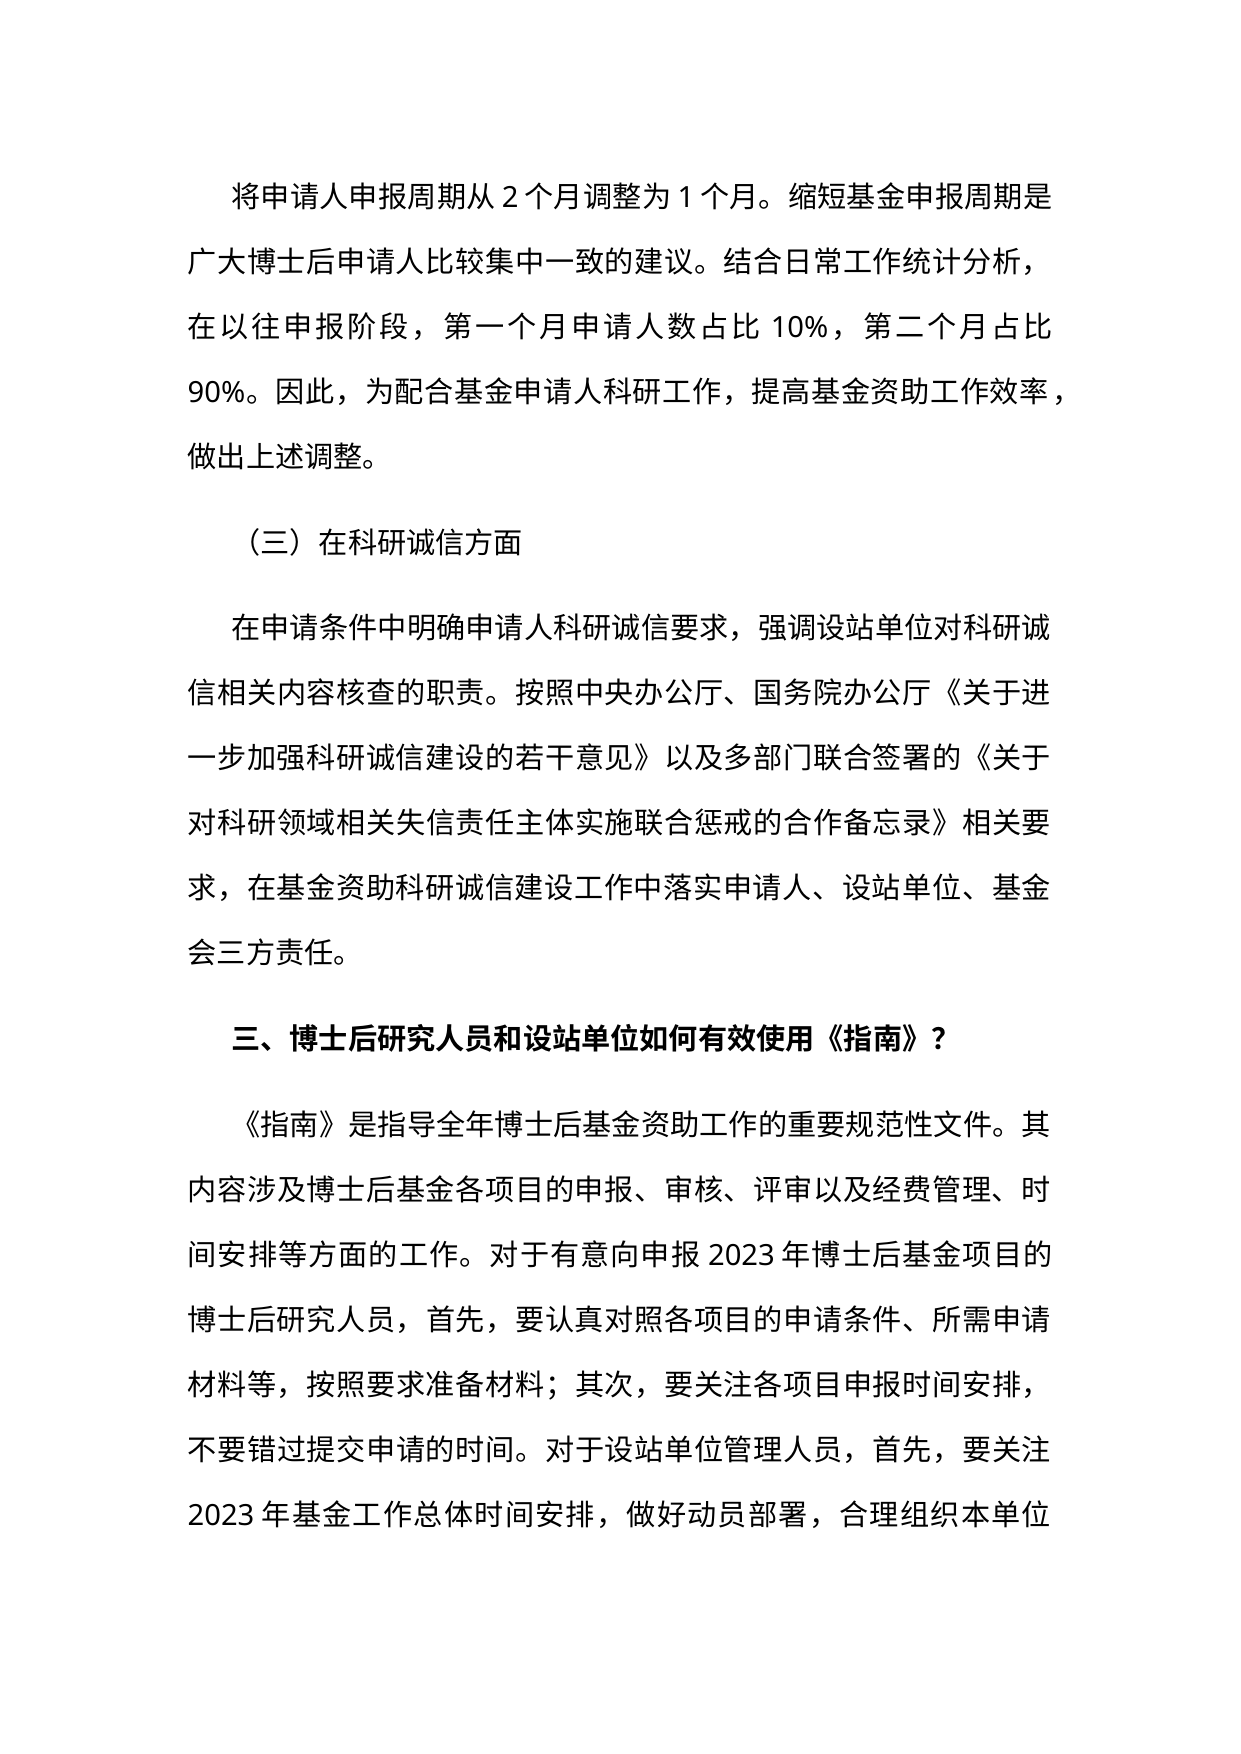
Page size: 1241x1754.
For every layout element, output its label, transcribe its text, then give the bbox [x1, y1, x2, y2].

text 将申请人申报周期从2个月调整为1个月。缩短基金申报周期是广大博士后申请人比较集中一致的建议。结合日常工作统计分析，在以往申报阶段，第一个月申请人数占比10%，第二个月占比90%。因此，为配合基金申请人科研工作，提高基金资助工作效率，做出上述调整。 [187, 162, 1053, 487]
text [187, 1090, 1053, 1545]
text （三）在科研诚信方面 [187, 508, 1053, 573]
text 三、博士后研究人员和设站单位如何有效使用《指南》？ [187, 1004, 1053, 1069]
text 在申请条件中明确申请人科研诚信要求，强调设站单位对科研诚信相关内容核查的职责。按照中央办公厅、国务院办公厅《关于进一步加强科研诚信建设的若干意见》以及多部门联合签署的《关于对科研领域相关失信责任主体实施联合惩戒的合作备忘录》相关要求，在基金资助科研诚信建设工作中落实申请人、设站单位、基金会三方责任。 [187, 594, 1053, 984]
